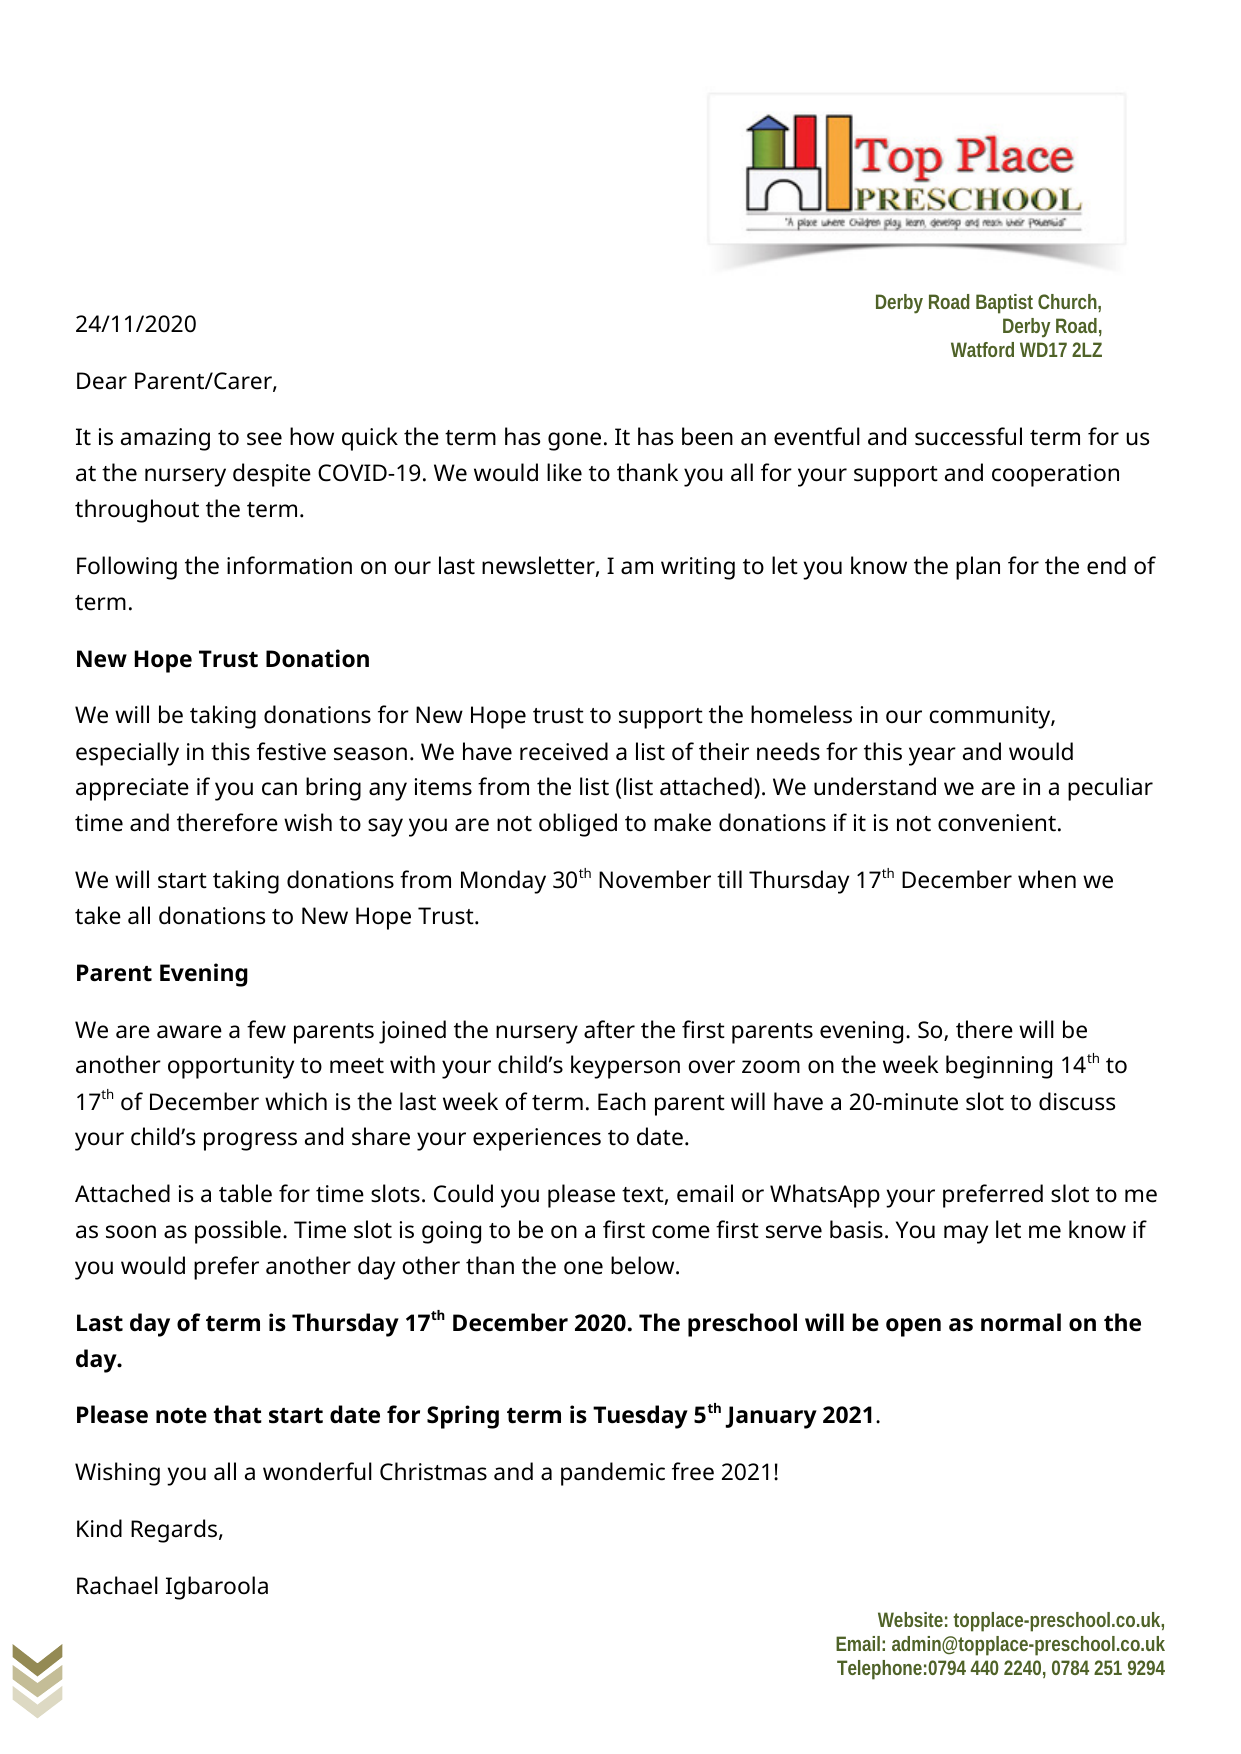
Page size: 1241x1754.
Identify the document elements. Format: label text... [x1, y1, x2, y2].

text We will start taking donations from Monday 30th November till Thursday 17th December when we take all donations to New Hope Trust. [75, 864, 1165, 931]
text Last day of term is Thursday 17th December 2020. The preschool will be open as normal on the day. [75, 1307, 1165, 1374]
text We will be taking donations for New Hope trust to support the homeless in our community, especially in this festive season. We have received a list of their needs for this year and would appreciate if you can bring any items from the list (list attached). We understand we are in a peculiar time and therefore wish to say you are not obliged to make donations if it is not convenient. [75, 699, 1165, 838]
text Parent Evening [75, 957, 1165, 988]
text Please note that start date for Spring term is Tuesday 5th January 2021. [75, 1399, 1165, 1431]
text Following the information on our last newsletter, I am writing to let you know the plan for the end of term. [75, 550, 1165, 617]
picture [665, 75, 1166, 283]
text New Hope Trust Donation [75, 643, 1165, 674]
text Attached is a table for time slots. Could you please text, email or WhatsApp your preferred slot to me as soon as possible. Time slot is going to be on a first come first serve basis. You may let me know if you would prefer another day other than the one below. [75, 1178, 1165, 1281]
text Dear Parent/Carer, [75, 364, 1165, 396]
text Wishing you all a wonderful Christmas and a pandemic free 2021! [75, 1456, 1165, 1487]
text 24/11/2020 [75, 308, 1165, 339]
text We are aware a few parents joined the nursery after the first parents evening. So, there will be another opportunity to meet with your child’s keyperson over zoom on the week beginning 14th to 17th of December which is the last week of term. Each parent will have a 20-minute slot to discuss your child’s progress and share your experiences to date. [75, 1013, 1165, 1153]
text Kind Regards, [75, 1513, 1165, 1544]
text It is amazing to see how quick the term has gone. It has been an eventful and successful term for us at the nursery despite COVID-19. We would like to thank you all for your support and cooperation throughout the term. [75, 421, 1165, 524]
text Rachael Igbaroola [75, 1570, 1165, 1601]
